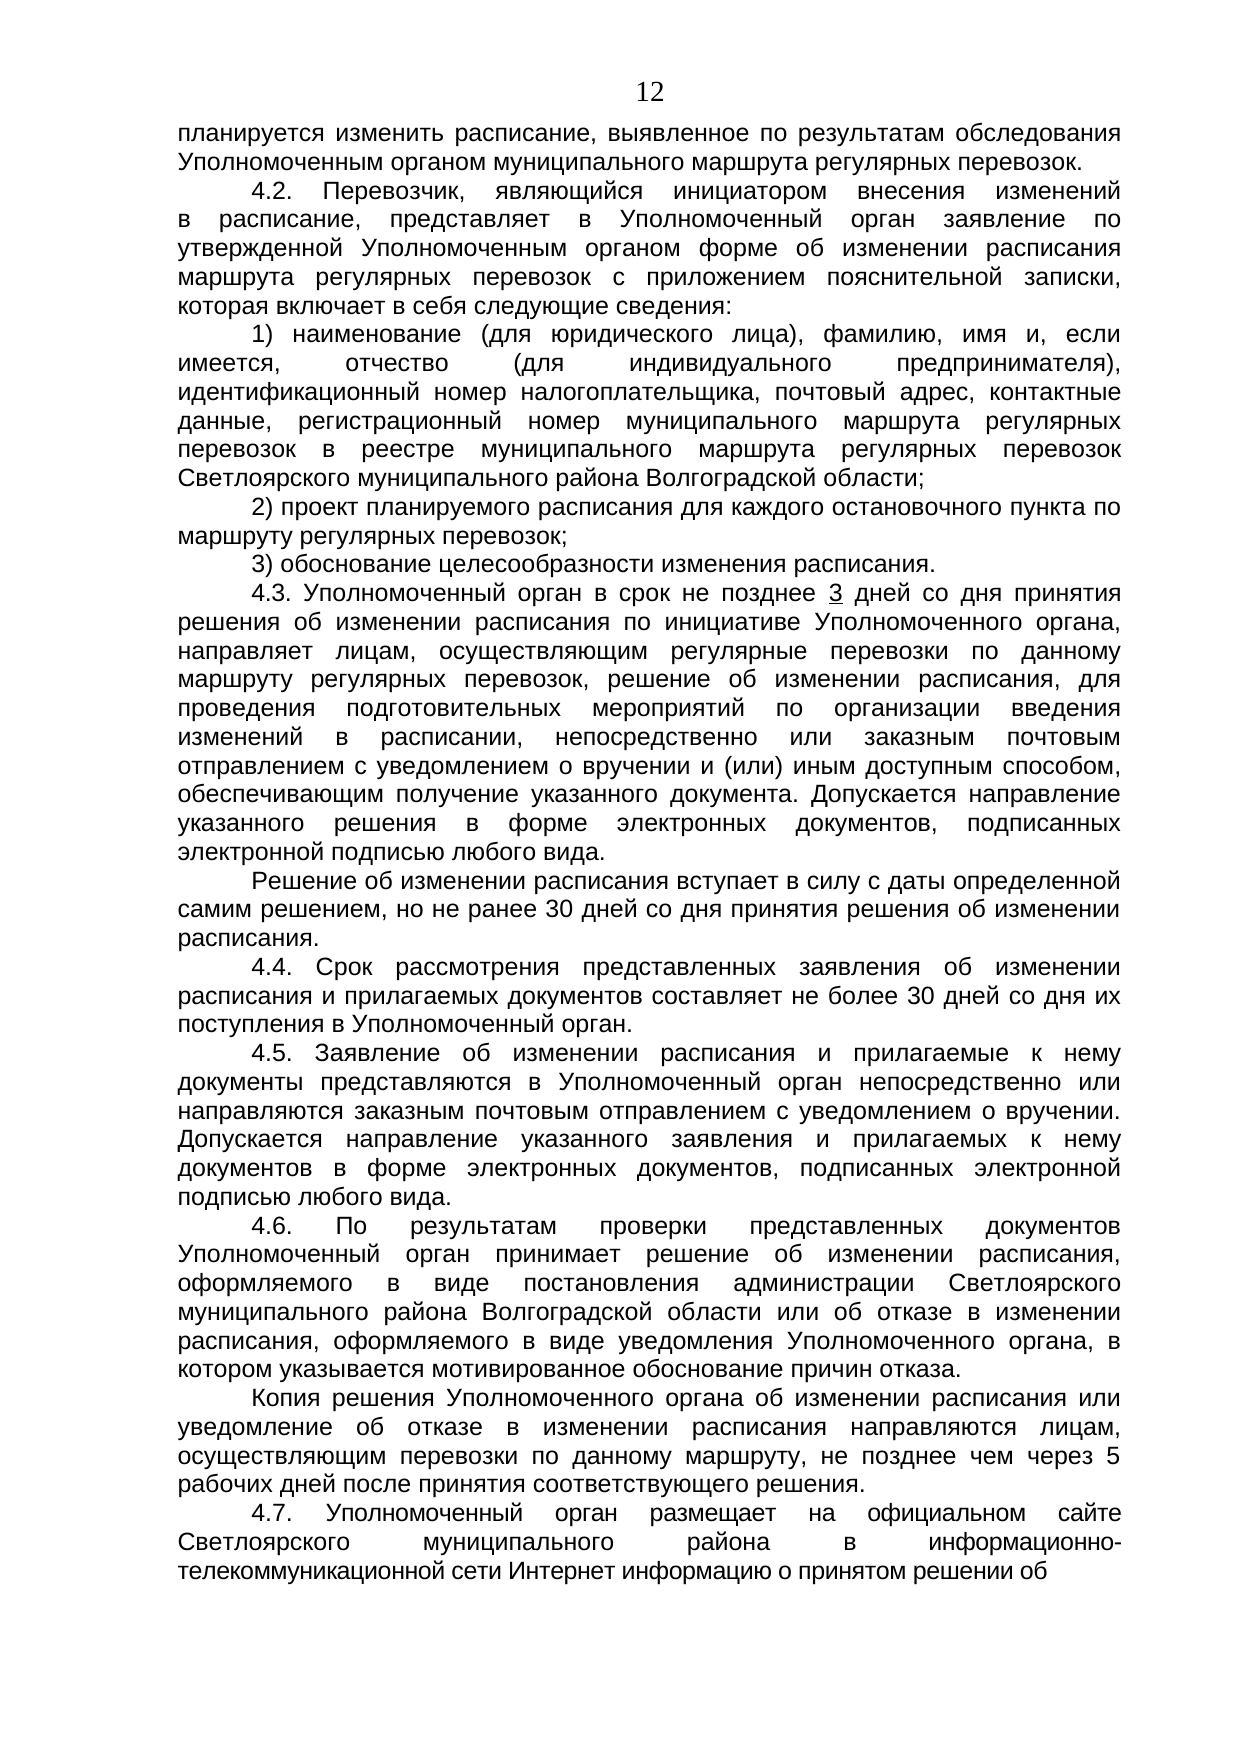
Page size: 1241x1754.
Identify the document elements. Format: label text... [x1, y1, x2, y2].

text 1) наименование (для юридического лица), фамилию, имя и, если имеется, отчество (для индивидуального предпринимателя), идентификационный номер налогоплательщика, почтовый адрес, контактные данные, регистрационный номер муниципального маршрута регулярных перевозок в реестре муниципального маршрута регулярных перевозок Светлоярского муниципального района Волгоградской области; [177, 319, 1122, 492]
text 2) проект планируемого расписания для каждого остановочного пункта по маршруту регулярных перевозок; [177, 492, 1122, 549]
text планируется изменить расписание, выявленное по результатам обследования Уполномоченным органом муниципального маршрута регулярных перевозок. [177, 118, 1122, 176]
text Копия решения Уполномоченного органа об изменении расписания или уведомление об отказе в изменении расписания направляются лицам, осуществляющим перевозки по данному маршруту, не позднее чем через 5 рабочих дней после принятия соответствующего решения. [177, 1383, 1122, 1498]
text 4.6. По результатам проверки представленных документов Уполномоченный орган принимает решение об изменении расписания, оформляемого в виде постановления администрации Светлоярского муниципального района Волгоградской области или об отказе в изменении расписания, оформляемого в виде уведомления Уполномоченного органа, в котором указывается мотивированное обоснование причин отказа. [177, 1211, 1122, 1383]
text 4.5. Заявление об изменении расписания и прилагаемые к нему документы представляются в Уполномоченный орган непосредственно или направляются заказным почтовым отправлением с уведомлением о вручении. Допускается направление указанного заявления и прилагаемых к нему документов в форме электронных документов, подписанных электронной подписью любого вида. [177, 1038, 1122, 1211]
text 4.4. Срок рассмотрения представленных заявления об изменении расписания и прилагаемых документов составляет не более 30 дней со дня их поступления в Уполномоченный орган. [177, 952, 1122, 1038]
text 4.2. Перевозчик, являющийся инициатором внесения изменений в расписание, представляет в Уполномоченный орган заявление по утвержденной Уполномоченным органом форме об изменении расписания маршрута регулярных перевозок с приложением пояснительной записки, которая включает в себя следующие сведения: [177, 176, 1122, 319]
text 4.3. Уполномоченный орган в срок не позднее 3 дней со дня принятия решения об изменении расписания по инициативе Уполномоченного органа, направляет лицам, осуществляющим регулярные перевозки по данному маршруту регулярных перевозок, решение об изменении расписания, для проведения подготовительных мероприятий по организации введения изменений в расписании, непосредственно или заказным почтовым отправлением с уведомлением о вручении и (или) иным доступным способом, обеспечивающим получение указанного документа. Допускается направление указанного решения в форме электронных документов, подписанных электронной подписью любого вида. [177, 578, 1122, 866]
text 3) обоснование целесообразности изменения расписания. [177, 549, 1122, 578]
text Решение об изменении расписания вступает в силу с даты определенной самим решением, но не ранее 30 дней со дня принятия решения об изменении расписания. [177, 866, 1122, 952]
text 4.7. Уполномоченный орган размещает на официальном сайте Светлоярского муниципального района в информационно-телекоммуникационной сети Интернет информацию о принятом решении об [177, 1498, 1122, 1584]
